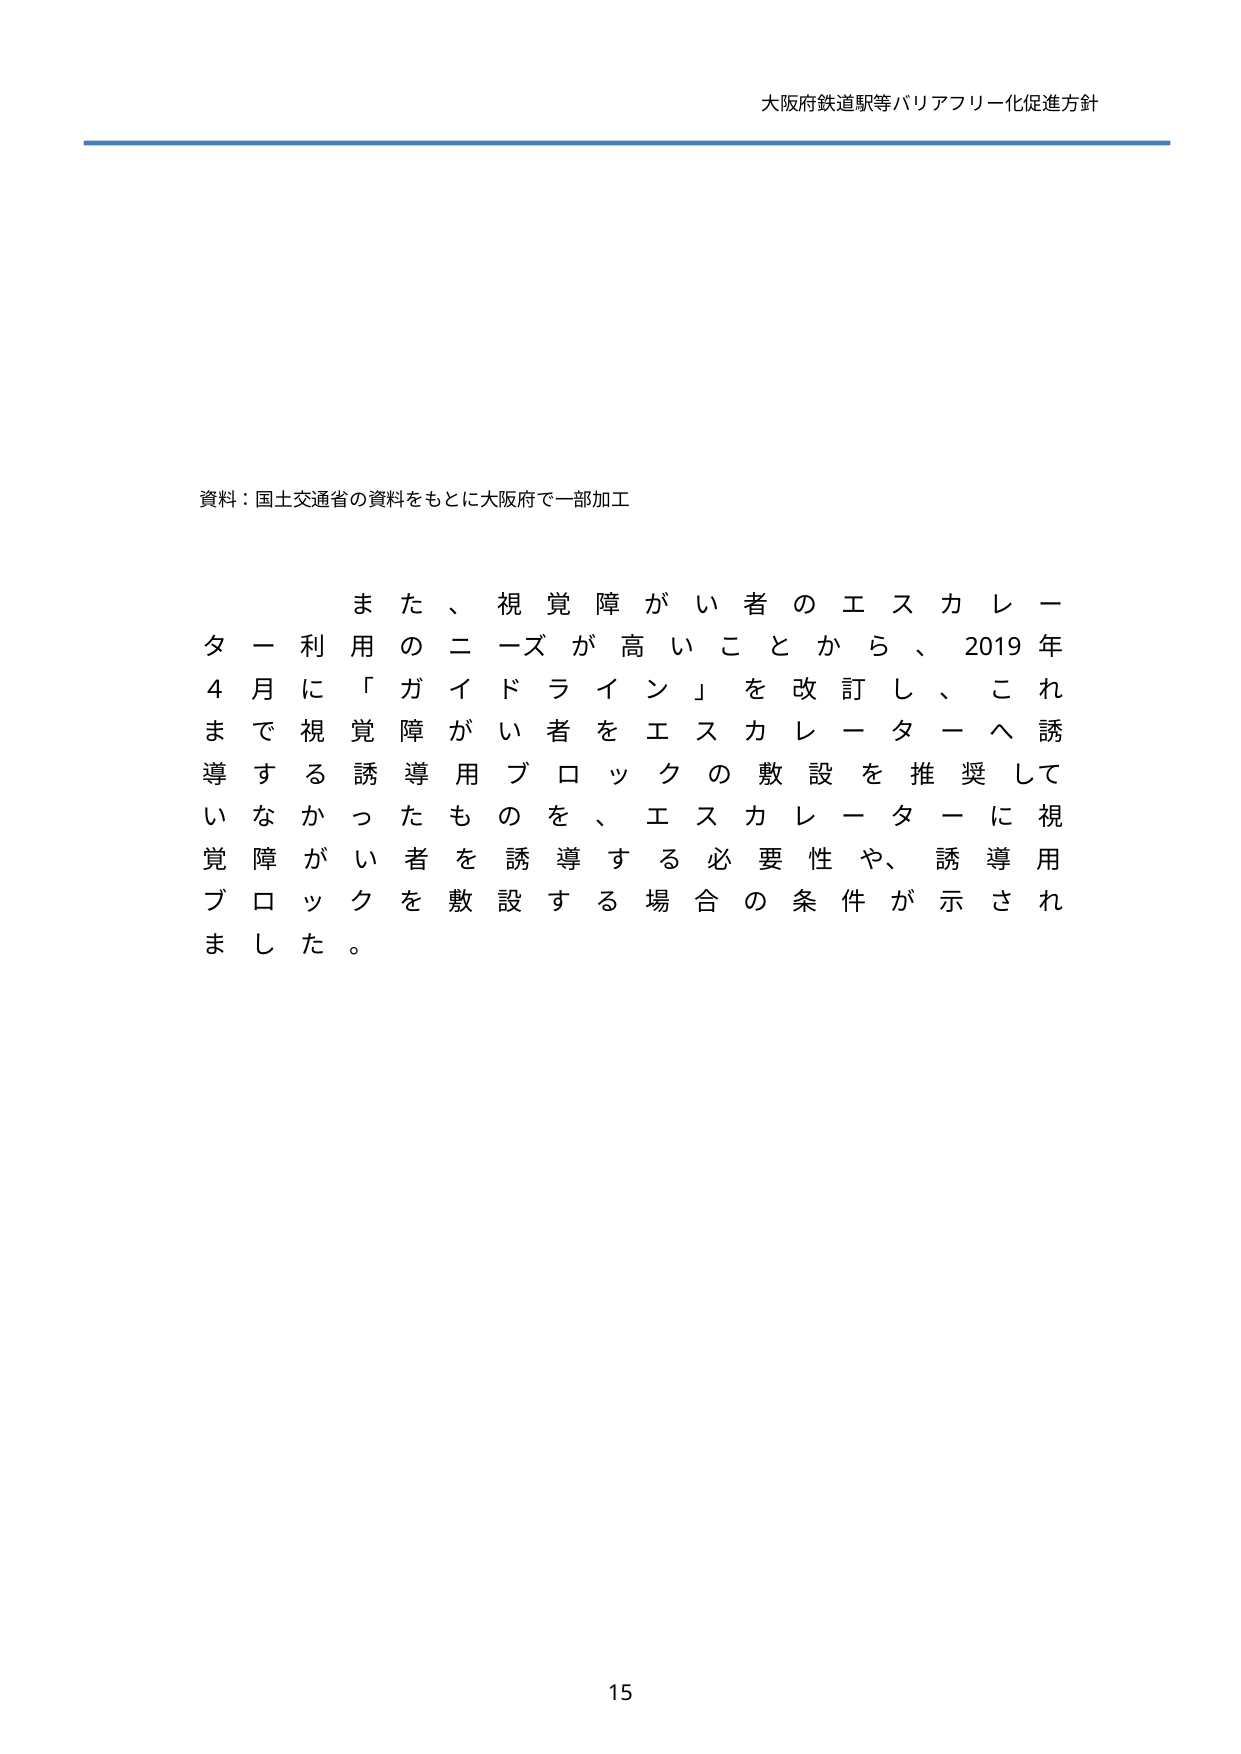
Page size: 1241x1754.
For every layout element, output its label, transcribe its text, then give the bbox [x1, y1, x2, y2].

text また、視覚障がい者のエスカレーター利用のニーズが高いことから、2019年４月に「ガイドライン」を改訂し、これまで視覚障がい者をエスカレーターへ誘導する誘導用ブロックの敷設を推奨していなかったものを、エスカレーターに視覚障がい者を誘導する必要性や、誘導用ブロックを敷設する場合の条件が示されました。 [153, 581, 1087, 964]
